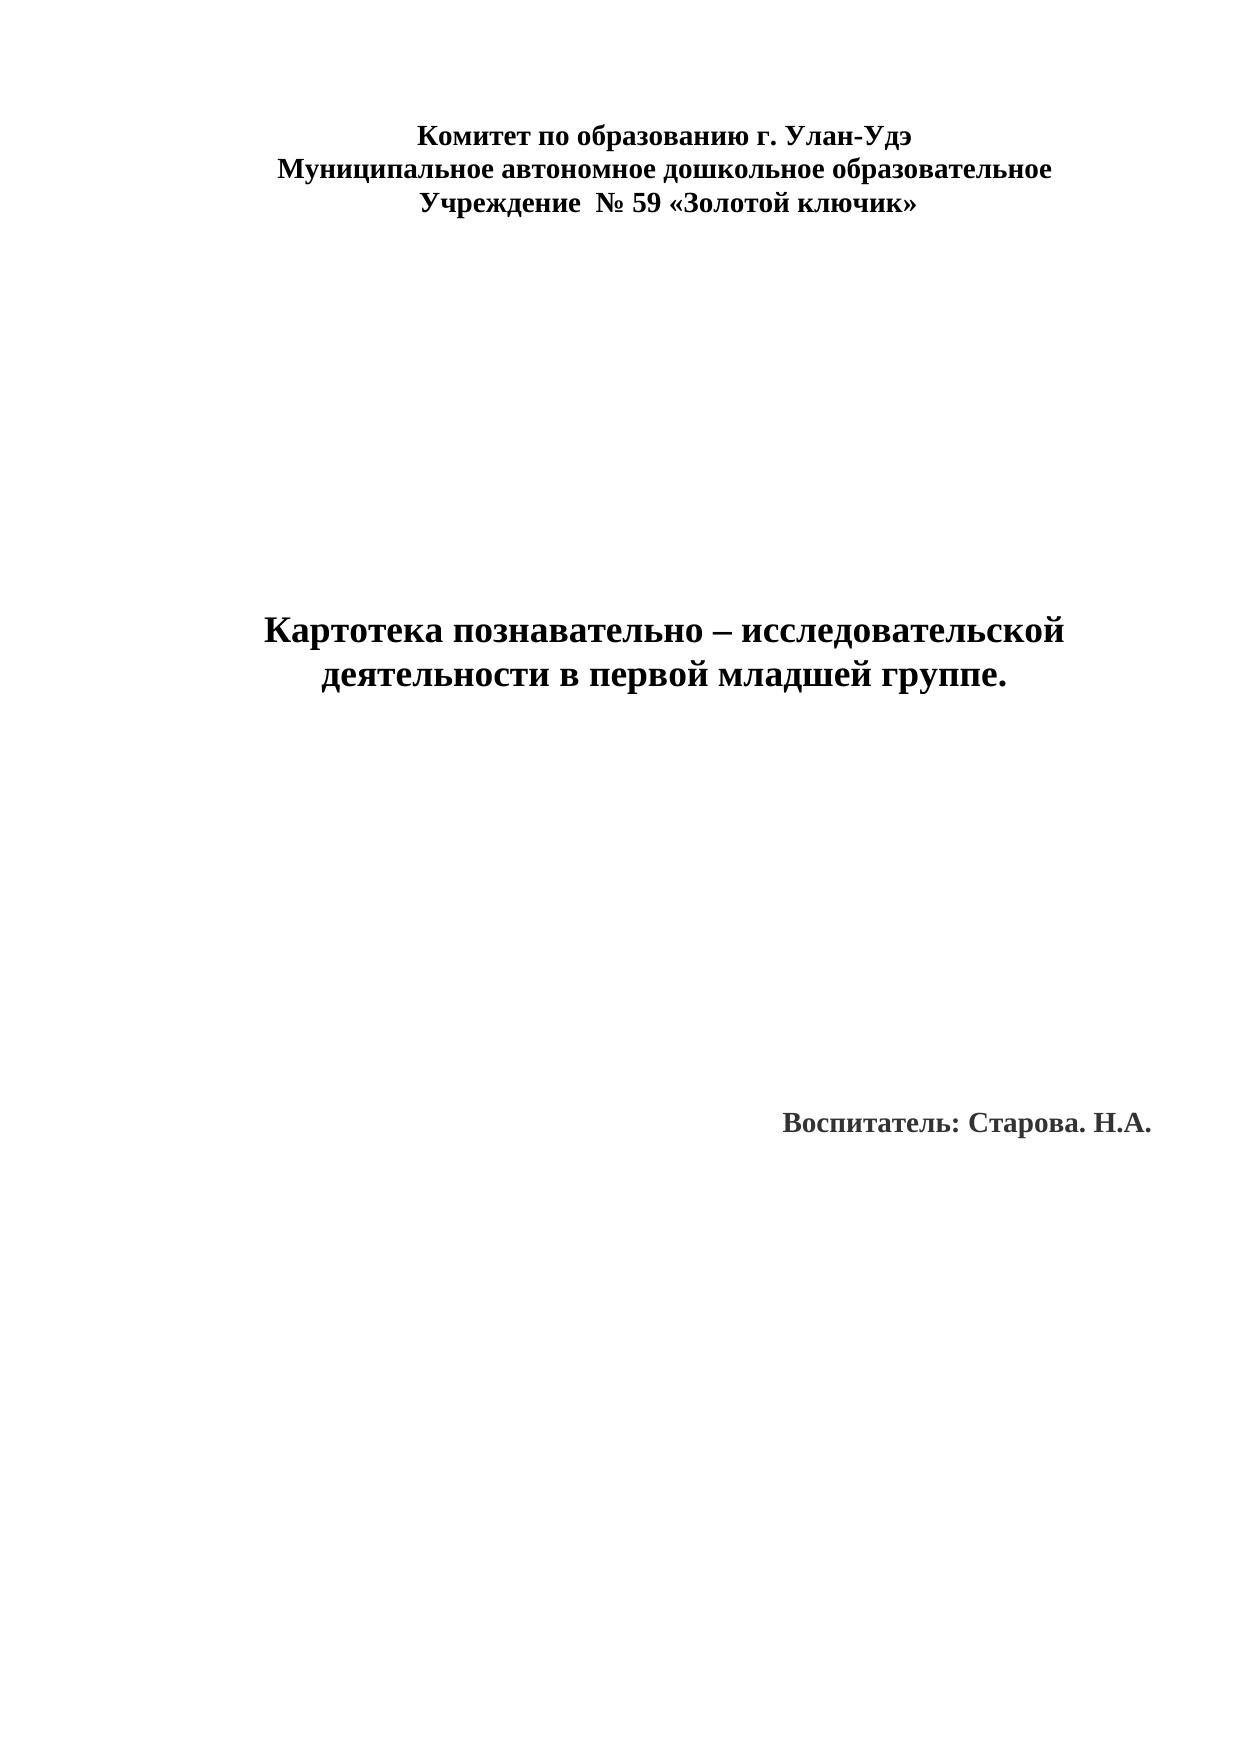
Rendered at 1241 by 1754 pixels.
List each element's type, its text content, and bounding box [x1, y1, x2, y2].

text Учреждение № 59 «Золотой ключик» [177, 185, 1152, 219]
text Воспитатель: Старова. Н.А. [177, 1105, 1152, 1139]
text Картотека познавательно – исследовательской деятельности в первой младшей группе. [177, 608, 1152, 694]
text Комитет по образованию г. Улан-Удэ [177, 118, 1152, 152]
text Муниципальное автономное дошкольное образовательное [177, 152, 1152, 185]
